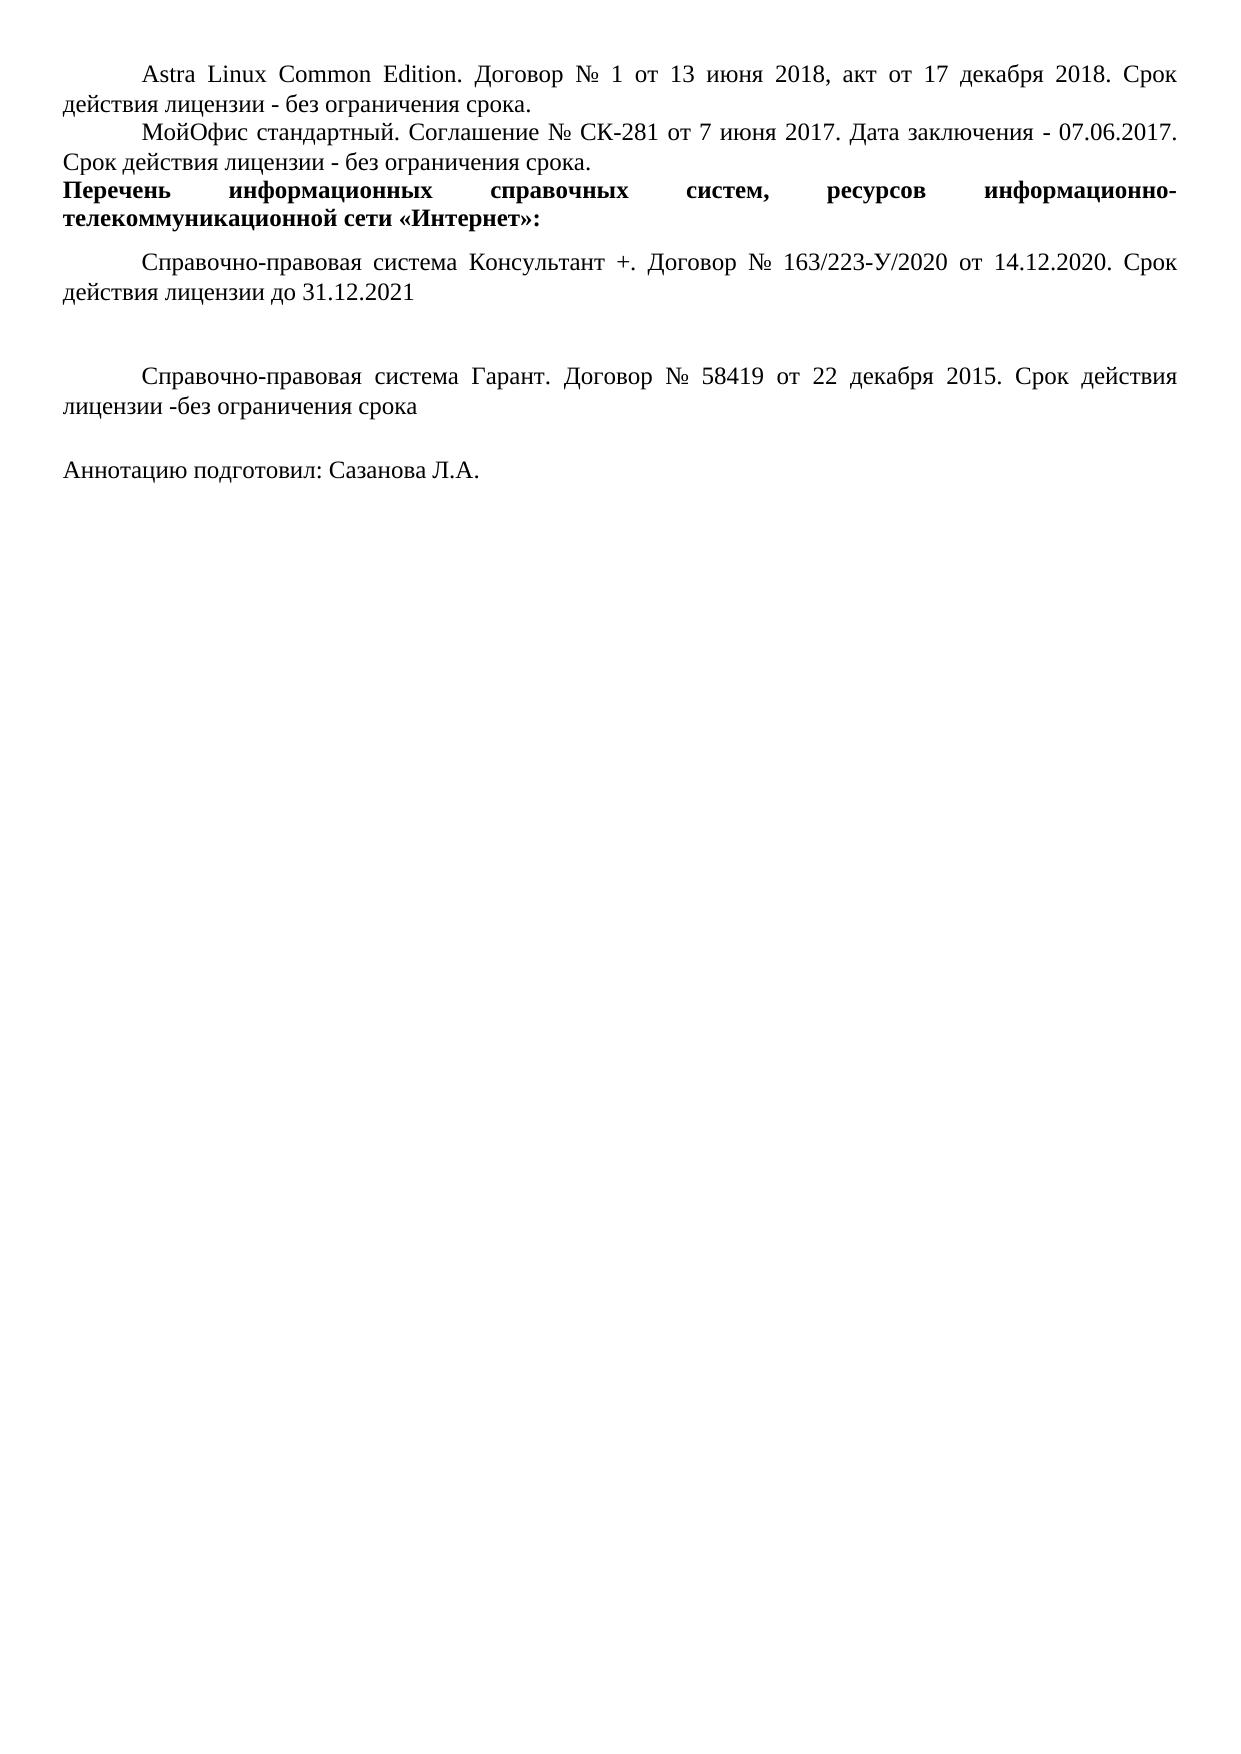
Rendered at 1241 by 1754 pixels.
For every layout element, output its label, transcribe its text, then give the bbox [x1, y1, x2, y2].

table_cell Справочно-правовая система Консультант +. Договор № 163/223-У/2020 от 14.12.2020. Срок действия лицензии до 31.12.2021 [59, 247, 1181, 361]
table_cell Справочно-правовая система Гарант. Договор № 58419 от 22 декабря 2015. Срок действия лицензии -без ограничения срока [59, 361, 1181, 447]
table_cell Аннотацию подготовил: Сазанова Л.А. [59, 447, 1181, 491]
table_cell МойОфис стандартный. Соглашение № СК-281 от 7 июня 2017. Дата заключения - 07.06.2017. Срок действия лицензии - без ограничения срока. [59, 117, 1181, 175]
table_cell Перечень информационных справочных систем, ресурсов информационно- телекоммуникационной сети «Интернет»: [59, 175, 1181, 247]
table_header Astra Linux Common Edition. Договор № 1 от 13 июня 2018, акт от 17 декабря 2018. Срок действия лицензии - без ограничения срока. [59, 59, 1181, 117]
